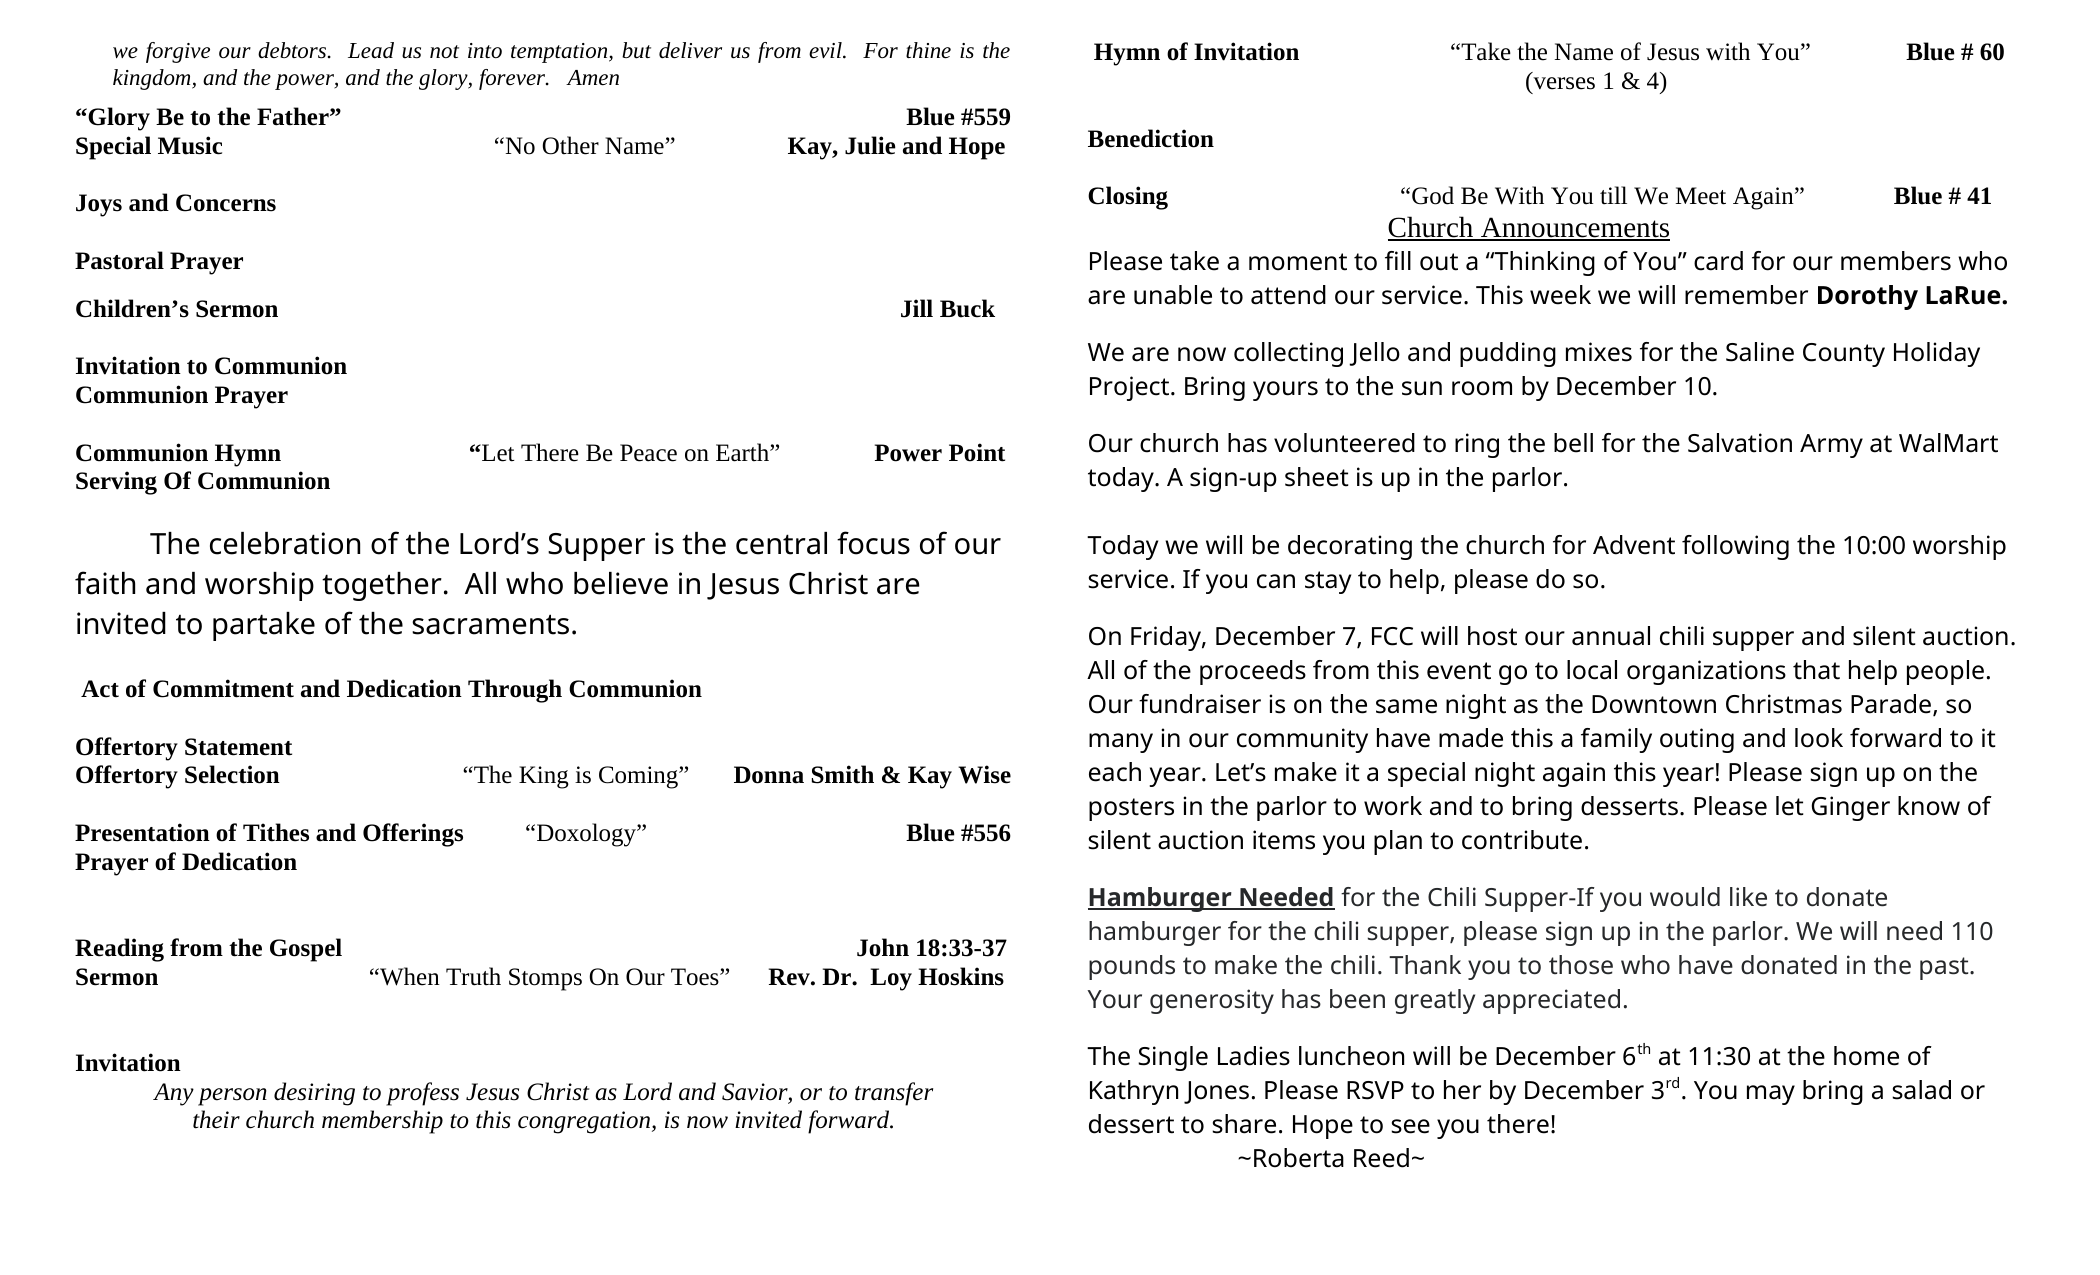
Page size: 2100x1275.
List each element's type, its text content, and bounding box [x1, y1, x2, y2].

text On Friday, December 7, FCC will host our annual chili supper and silent auction. All of the proceeds from this event go to local organizations that help people. Our fundraiser is on the same night as the Downtown Christmas Parade, so many in our community have made this a family outing and look forward to it each year. Let’s make it a special night again this year! Please sign up on the posters in the parlor to work and to bring desserts. Please let Ginger know of silent auction items you plan to contribute. [1087, 618, 2025, 857]
subtitle Invitation [75, 1048, 1012, 1077]
text Communion Hymn “Let There Be Peace on Earth” Power Point [75, 438, 1012, 466]
text Please take a moment to fill out a “Thinking of You” card for our members who are unable to attend our service. This week we will remember Dorothy LaRue. [1087, 243, 2025, 312]
subtitle Offertory Selection “The King is Coming” Donna Smith & Kay Wise [75, 761, 1012, 789]
text Communion Prayer [75, 380, 1012, 409]
text Serving Of Communion [75, 466, 1012, 495]
subtitle Offertory Statement [75, 732, 1012, 761]
text The celebration of the Lord’s Supper is the central focus of our faith and worship together. All who believe in Jesus Christ are invited to partake of the sacraments. [75, 524, 1012, 643]
text Our church has volunteered to ring the bell for the Salvation Army at WalMart today. A sign-up sheet is up in the parlor. [1087, 425, 2025, 493]
subtitle Invitation to Communion [75, 351, 1012, 380]
text Children’s Sermon Jill Buck [75, 294, 1012, 323]
text Special Music “No Other Name” Kay, Julie and Hope [75, 131, 1012, 160]
text Closing “God Be With You till We Meet Again” Blue # 41 [1087, 181, 2025, 210]
text Today we will be decorating the church for Advent following the 10:00 worship service. If you can stay to help, please do so. [1087, 527, 2025, 596]
text Reading from the Gospel John 18:33-37 [75, 933, 1012, 962]
text Act of Commitment and Dedication Through Communion [75, 674, 1012, 703]
text Joys and Concerns [75, 188, 1012, 217]
subtitle Hymn of Invitation “Take the Name of Jesus with You” Blue # 60 [1087, 37, 2025, 66]
text We are now collecting Jello and pudding mixes for the Saline County Holiday Project. Bring yours to the sun room by December 10. [1087, 334, 2025, 402]
subtitle Prayer of Dedication [75, 847, 1012, 876]
text “Glory Be to the Father” Blue #559 [75, 102, 1012, 131]
text The Single Ladies luncheon will be December 6th at 11:30 at the home of Kathryn Jones. Please RSVP to her by December 3rd. You may bring a salad or dessert to share. Hope to see you there! ~Roberta Reed~ [1087, 1038, 2025, 1174]
text Benediction [1087, 124, 2025, 152]
text Hamburger Needed for the Chili Supper-If you would like to donate hamburger for the chili supper, please sign up in the parlor. We will need 110 pounds to make the chili. Thank you to those who have donated in the past. Your generosity has been greatly appreciated. [1087, 879, 2025, 1016]
text their church membership to this congregation, is now invited forward. [75, 1106, 1012, 1134]
text (verses 1 & 4) [1087, 66, 2025, 95]
text Pastoral Prayer [75, 246, 1012, 275]
text Church Announcements [1087, 210, 2025, 243]
text Sermon “When Truth Stomps On Our Toes” Rev. Dr. Loy Hoskins [75, 962, 1012, 991]
text Any person desiring to profess Jesus Christ as Lord and Savior, or to transfer [75, 1077, 1012, 1106]
subtitle Presentation of Tithes and Offerings “Doxology” Blue #556 [75, 818, 1012, 847]
